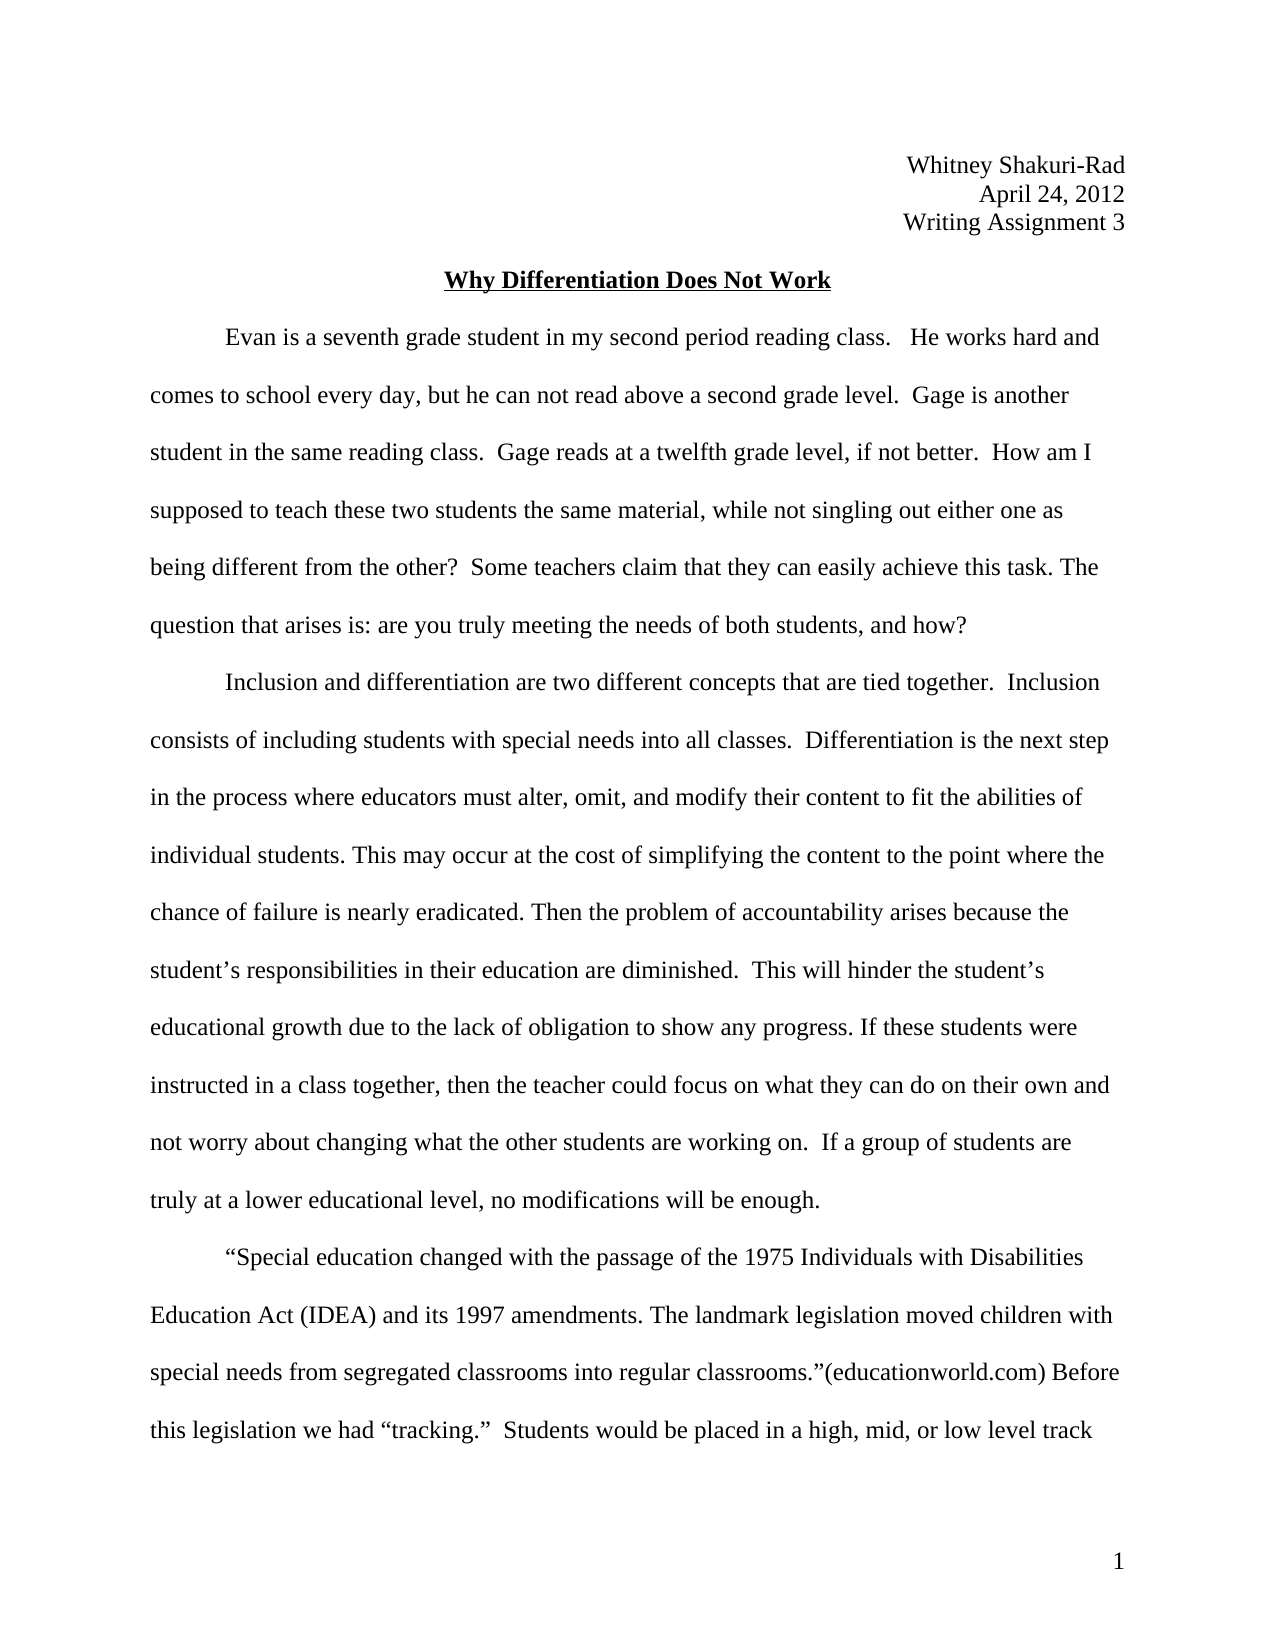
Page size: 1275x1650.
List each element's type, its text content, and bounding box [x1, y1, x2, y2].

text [150, 1242, 1125, 1444]
text Inclusion and differentiation are two different concepts that are tied together. Inclusion consists of including students with special needs into all classes. Differentiation is the next step in the process where educators must alter, omit, and modify their content to fit the abilities of individual students. This may occur at the cost of simplifying the content to the point where the chance of failure is nearly eradicated. Then the problem of accountability arises because the student’s responsibilities in their education are diminished. This will hinder the student’s educational growth due to the lack of obligation to show any progress. If these students were instructed in a class together, then the teacher could focus on what they can do on their own and not worry about changing what the other students are working on. If a group of students are truly at a lower educational level, no modifications will be enough. [150, 667, 1125, 1214]
text Whitney Shakuri-Rad [150, 150, 1125, 179]
text Evan is a seventh grade student in my second period reading class. He works hard and comes to school every day, but he can not read above a second grade level. Gage is another student in the same reading class. Gage reads at a twelfth grade level, if not better. How am I supposed to teach these two students the same material, while not singling out either one as being different from the other? Some teachers claim that they can easily achieve this task. The question that arises is: are you truly meeting the needs of both students, and how? [150, 322, 1125, 639]
text April 24, 2012 [150, 179, 1125, 207]
text Writing Assignment 3 [150, 207, 1125, 236]
text Why Differentiation Does Not Work [150, 265, 1125, 294]
